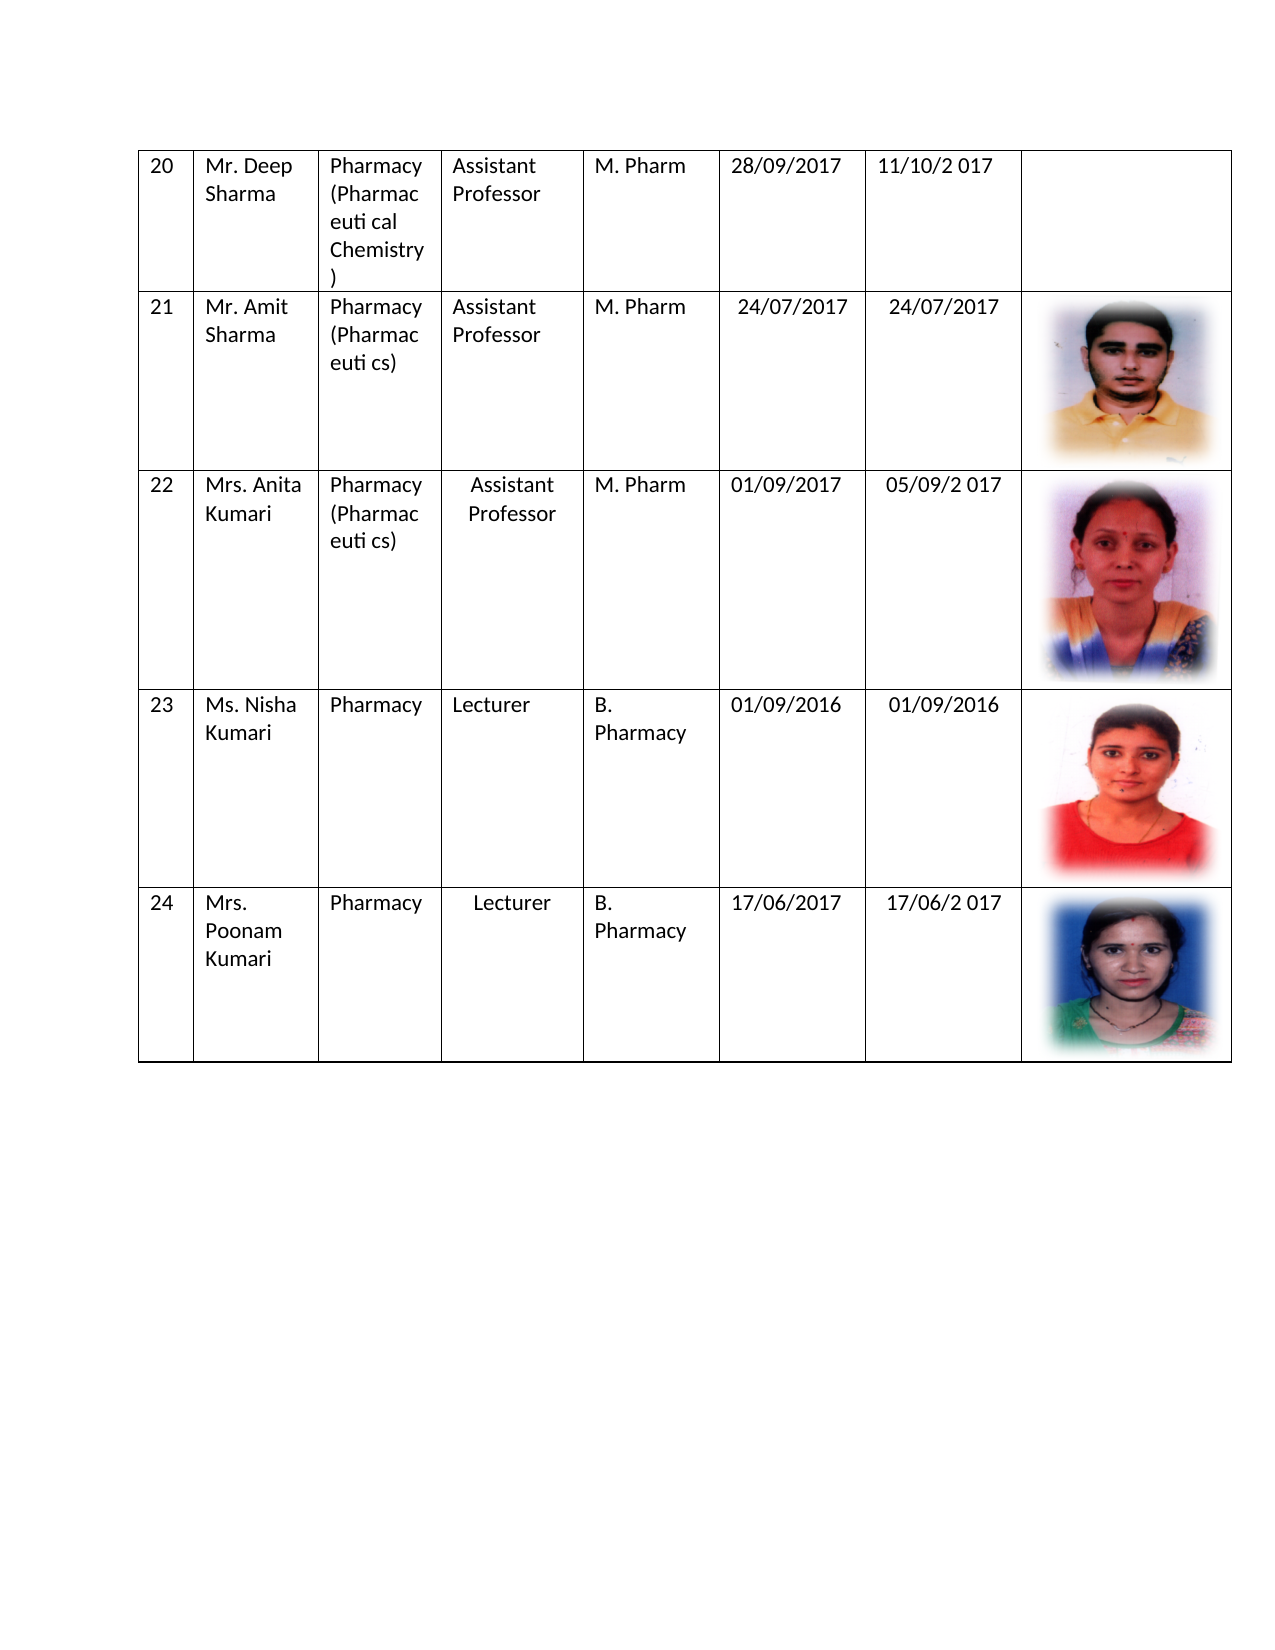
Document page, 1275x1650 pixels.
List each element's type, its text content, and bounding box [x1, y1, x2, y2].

table_cell [1022, 471, 1231, 689]
picture [1066, 500, 1194, 659]
table_cell B. Pharmacy [584, 888, 719, 1061]
table_cell Assistant Professor [442, 471, 583, 689]
table_cell M. Pharm [584, 471, 719, 689]
table_cell [1022, 151, 1231, 291]
table_cell Assistant Professor [442, 151, 583, 291]
table_cell M. Pharm [584, 151, 719, 291]
table_cell 17/06/2017 [720, 888, 865, 1061]
table_cell 22 [139, 471, 193, 689]
table_cell Mrs. Anita Kumari [194, 471, 318, 689]
table_cell 21 [139, 292, 193, 469]
table_cell [1022, 690, 1231, 887]
table_cell Pharmacy [319, 690, 441, 887]
table_cell 24 [139, 888, 193, 1061]
table_cell 20 [139, 151, 193, 291]
table_cell Pharmacy (Pharmaceuti cs) [319, 471, 441, 689]
table_cell [1022, 888, 1231, 1061]
table_cell 24/07/2017 [866, 292, 1021, 469]
table_cell 11/10/2 017 [866, 151, 1021, 291]
table_cell 05/09/2 017 [866, 471, 1021, 689]
table_cell Mr. Deep Sharma [194, 151, 318, 291]
picture [1062, 913, 1198, 1036]
table_cell 24/07/2017 [720, 292, 865, 469]
table_cell 17/06/2 017 [866, 888, 1021, 1061]
table_cell M. Pharm [584, 292, 719, 469]
picture [1064, 717, 1195, 859]
table_cell 23 [139, 690, 193, 887]
table_cell Ms. Nisha Kumari [194, 690, 318, 887]
table_cell Pharmacy [319, 888, 441, 1061]
table_cell B. Pharmacy [584, 690, 719, 887]
table_cell 01/09/2017 [720, 471, 865, 689]
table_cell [319, 151, 441, 291]
table_cell 28/09/2017 [720, 151, 865, 291]
table_cell Mr. Amit Sharma [194, 292, 318, 469]
table_header Sr. No. [1042, 893, 1218, 1056]
table_cell Pharmacy (Pharmaceuti cs) [319, 292, 441, 469]
picture [1066, 322, 1194, 440]
table_cell 01/09/2016 [866, 690, 1021, 887]
table_cell Lecturer [442, 888, 583, 1061]
table_cell [1022, 292, 1231, 469]
table_cell Assistant Professor [442, 292, 583, 469]
table_cell Lecturer [442, 690, 583, 887]
table_cell 01/09/2016 [720, 690, 865, 887]
table_cell Mrs. Poonam Kumari [194, 888, 318, 1061]
